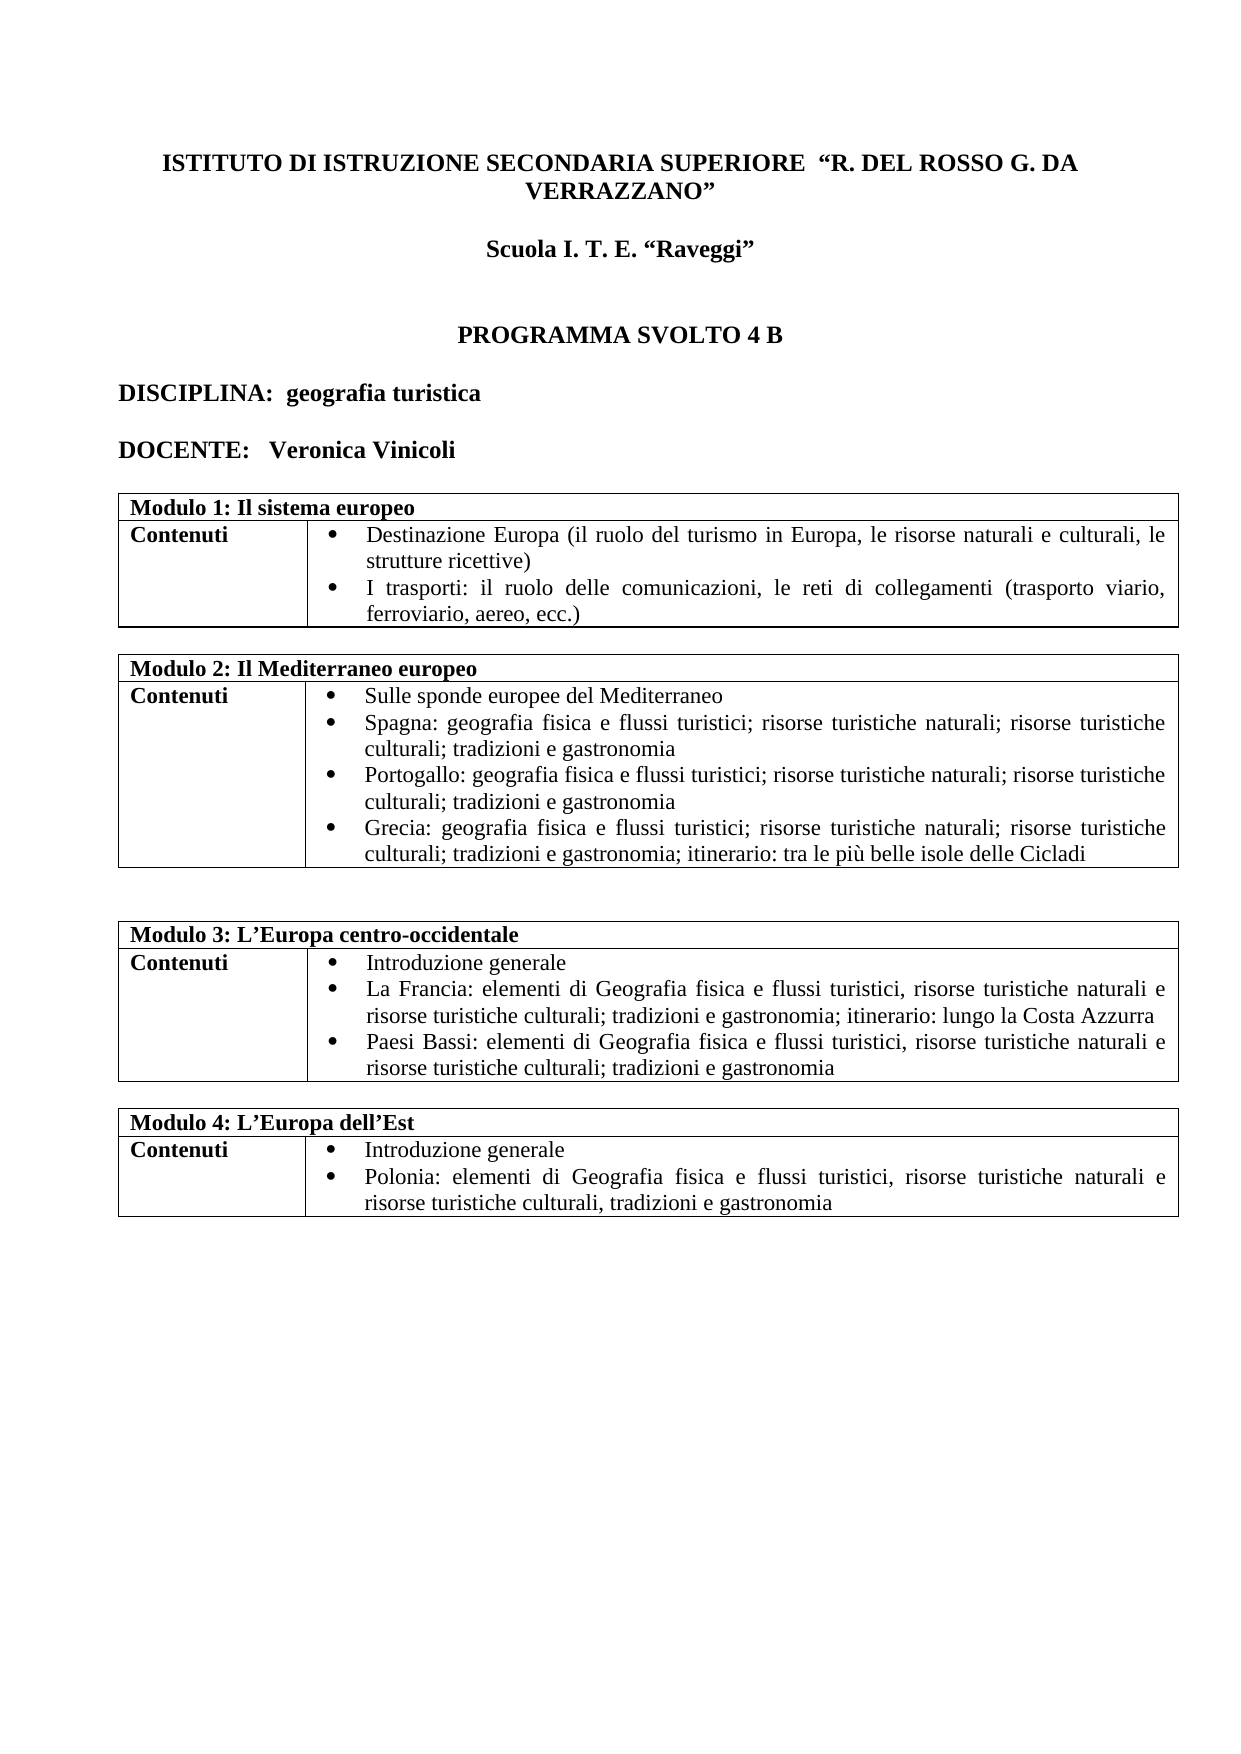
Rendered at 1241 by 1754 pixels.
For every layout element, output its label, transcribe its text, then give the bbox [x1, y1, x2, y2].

table_header Modulo 1: Il sistema europeo [119, 494, 1178, 520]
table_cell Sulle sponde europee del Mediterraneo Spagna: geografia fisica e flussi turistici; risorse turistiche naturali; risorse turistiche culturali; tradizioni e gastronomia Portogallo: geografia fisica e flussi turistici; risorse turistiche naturali; risorse turistiche culturali; tradizioni e gastronomia Grecia: geografia fisica e flussi turistici; risorse turistiche naturali; risorse turistiche culturali; tradizioni e gastronomia; itinerario: tra le più belle isole delle Cicladi [306, 682, 1178, 867]
table_cell Contenuti [119, 682, 305, 867]
text DOCENTE: Veronica Vinicoli [118, 435, 1122, 464]
text PROGRAMMA SVOLTO 4 B [118, 320, 1122, 349]
table_header Modulo 4: L’Europa dell’Est [119, 1109, 1178, 1136]
text ISTITUTO DI ISTRUZIONE SECONDARIA SUPERIORE “R. DEL ROSSO G. DA VERRAZZANO” [118, 148, 1122, 205]
table_header Modulo 2: Il Mediterraneo europeo [119, 655, 1178, 681]
table_cell Contenuti [119, 1137, 305, 1216]
table_header Modulo 3: L’Europa centro-occidentale [119, 922, 1178, 948]
table_cell Introduzione generale Polonia: elementi di Geografia fisica e flussi turistici, risorse turistiche naturali e risorse turistiche culturali, tradizioni e gastronomia [306, 1137, 1178, 1216]
table_cell Introduzione generale La Francia: elementi di Geografia fisica e flussi turistici, risorse turistiche naturali e risorse turistiche culturali; tradizioni e gastronomia; itinerario: lungo la Costa Azzurra Paesi Bassi: elementi di Geografia fisica e flussi turistici, risorse turistiche naturali e risorse turistiche culturali; tradizioni e gastronomia [308, 949, 1178, 1081]
text DISCIPLINA: geografia turistica [118, 378, 1122, 406]
table_cell Destinazione Europa (il ruolo del turismo in Europa, le risorse naturali e culturali, le strutture ricettive) I trasporti: il ruolo delle comunicazioni, le reti di collegamenti (trasporto viario, ferroviario, aereo, ecc.) [308, 521, 1178, 626]
text Scuola I. T. E. “Raveggi” [118, 234, 1122, 263]
table_cell Contenuti [119, 949, 307, 1081]
table_cell Contenuti [119, 521, 307, 626]
